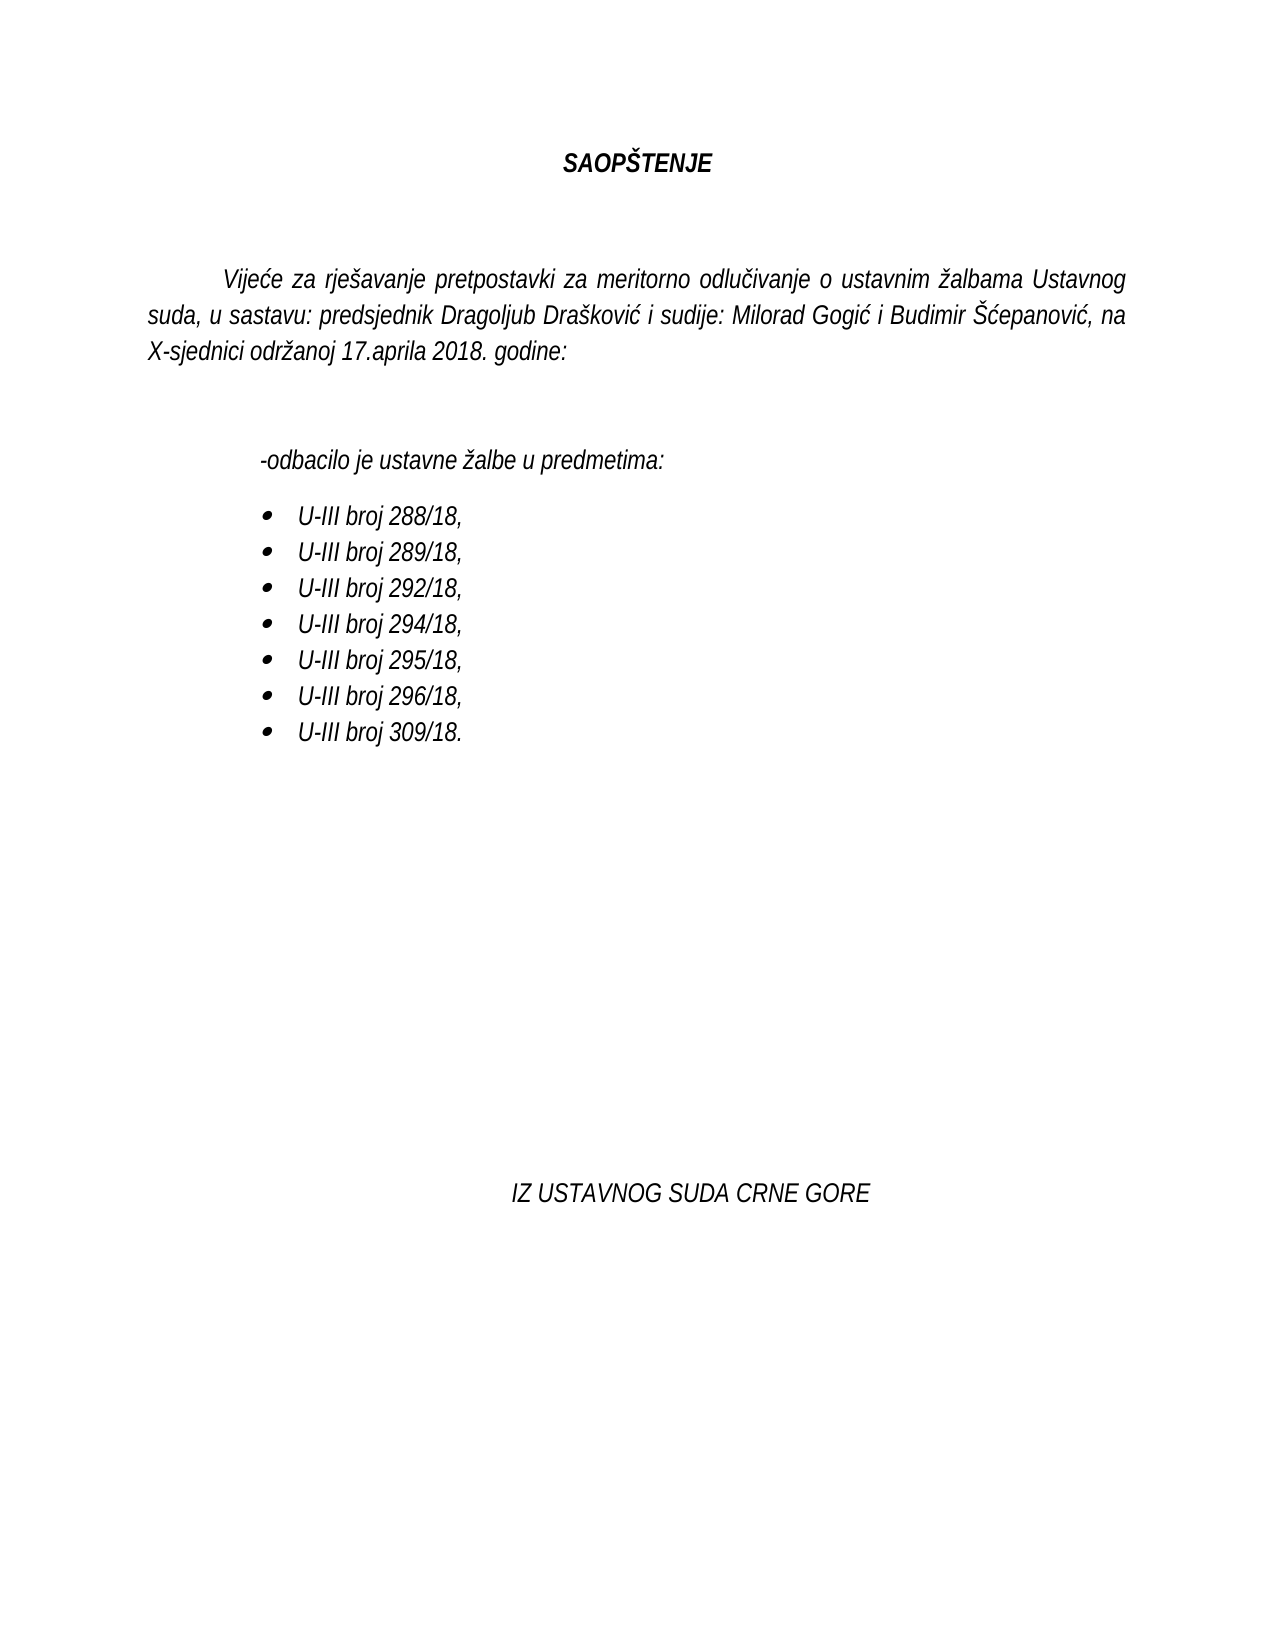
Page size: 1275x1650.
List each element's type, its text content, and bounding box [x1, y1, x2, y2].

text Vijeće za rješavanje pretpostavki za meritorno odlučivanje o ustavnim žalbama Ustavnog suda, u sastavu: predsjednik Dragoljub Drašković i sudije: Milorad Gogić i Budimir Šćepanović, na X-sjednici održanoj 17.aprila 2018. godine: [148, 263, 1127, 366]
list U-III broj 288/18, [260, 501, 1127, 532]
text -odbacilo je ustavne žalbe u predmetima: [148, 444, 1127, 475]
list U-III broj 295/18, [260, 644, 1127, 676]
list U-III broj 294/18, [260, 608, 1127, 639]
list U-III broj 292/18, [260, 572, 1127, 604]
list U-III broj 289/18, [260, 536, 1127, 568]
list U-III broj 309/18. [260, 716, 1127, 747]
list U-III broj 296/18, [260, 680, 1127, 711]
text SAOPŠTENJE [148, 148, 1127, 179]
text IZ USTAVNOG SUDA CRNE GORE [148, 1177, 1127, 1208]
